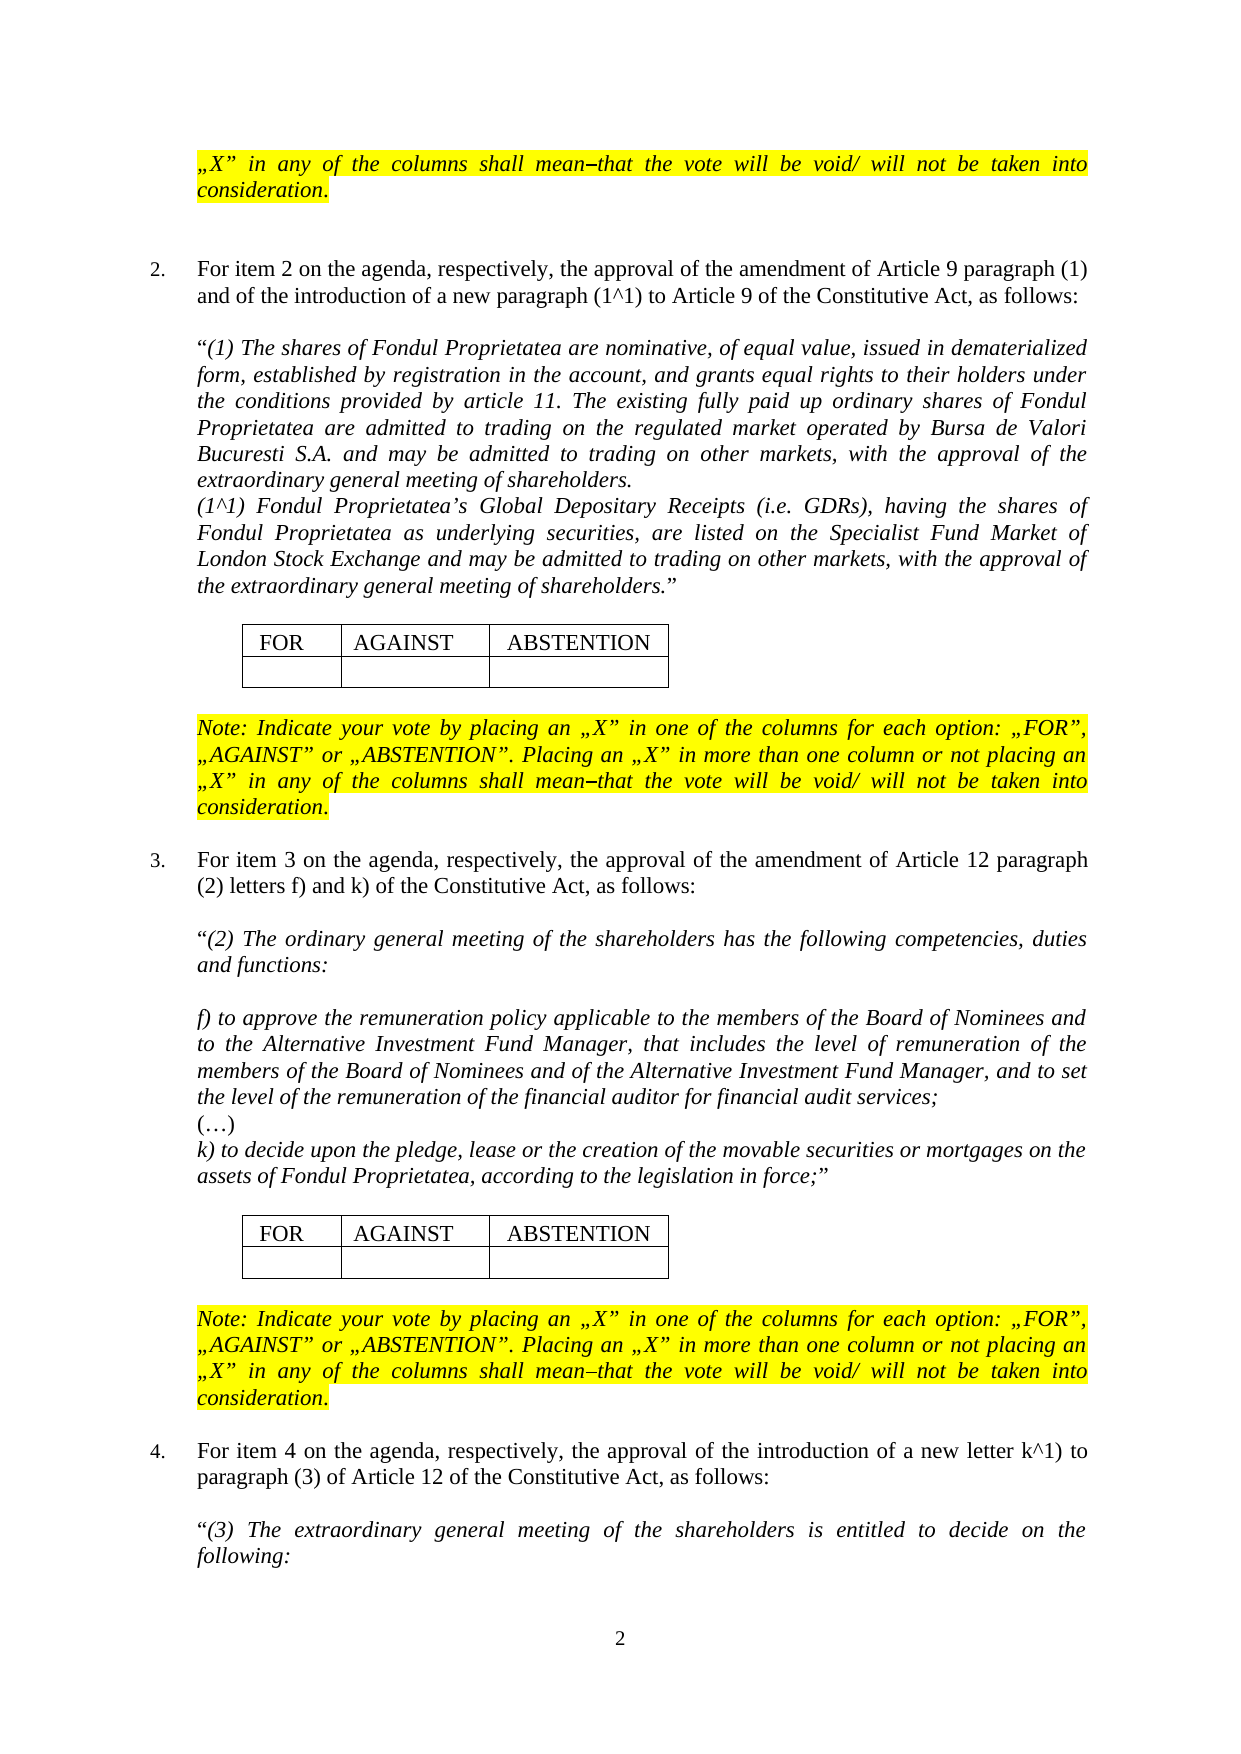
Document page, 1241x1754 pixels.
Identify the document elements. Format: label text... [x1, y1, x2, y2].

list “(1) The shares of Fondul Proprietatea are nominative, of equal value, issued in dematerialized form, established by registration in the account, and grants equal rights to their holders under the conditions provided by article 11. The existing fully paid up ordinary shares of Fondul Proprietatea are admitted to trading on the regulated market operated by Bursa de Valori Bucuresti S.A. and may be admitted to trading on other markets, with the approval of the extraordinary general meeting of shareholders. [197, 334, 1090, 493]
list (1^1) Fondul Proprietatea’s Global Depositary Receipts (i.e. GDRs), having the shares of Fondul Proprietatea as underlying securities, are listed on the Specialist Fund Market of London Stock Exchange and may be admitted to trading on other markets, with the approval of the extraordinary general meeting of shareholders.” [197, 493, 1090, 598]
table_header ABSTENTION [490, 625, 668, 656]
table_cell [490, 657, 668, 687]
table_cell [243, 1247, 341, 1277]
list “(2) The ordinary general meeting of the shareholders has the following competencies, duties and functions: [197, 925, 1090, 978]
table_header FOR [243, 1216, 341, 1246]
list (…) [197, 1109, 1090, 1136]
list “(3) The extraordinary general meeting of the shareholders is entitled to decide on the following: [197, 1516, 1090, 1568]
list For item 3 on the agenda, respectively, the approval of the amendment of Article 12 paragraph (2) letters f) and k) of the Constitutive Act, as follows: [150, 846, 1090, 899]
table_cell [243, 657, 341, 687]
table_header AGAINST [342, 625, 489, 656]
table_header FOR [243, 625, 341, 656]
table_header AGAINST [342, 1216, 489, 1246]
table_cell [490, 1247, 668, 1277]
table_header ABSTENTION [490, 1216, 668, 1246]
list k) to decide upon the pledge, lease or the creation of the movable securities or mortgages on the assets of Fondul Proprietatea, according to the legislation in force;” [197, 1136, 1090, 1189]
table_cell [342, 1247, 489, 1277]
table_cell [342, 657, 489, 687]
list For item 2 on the agenda, respectively, the approval of the amendment of Article 9 paragraph (1) and of the introduction of a new paragraph (1^1) to Article 9 of the Constitutive Act, as follows: [150, 255, 1090, 308]
list f) to approve the remuneration policy applicable to the members of the Board of Nominees and to the Alternative Investment Fund Manager, that includes the level of remuneration of the members of the Board of Nominees and of the Alternative Investment Fund Manager, and to set the level of the remuneration of the financial auditor for financial audit services; [197, 1004, 1090, 1109]
list For item 4 on the agenda, respectively, the approval of the introduction of a new letter k^1) to paragraph (3) of Article 12 of the Constitutive Act, as follows: [150, 1437, 1090, 1489]
